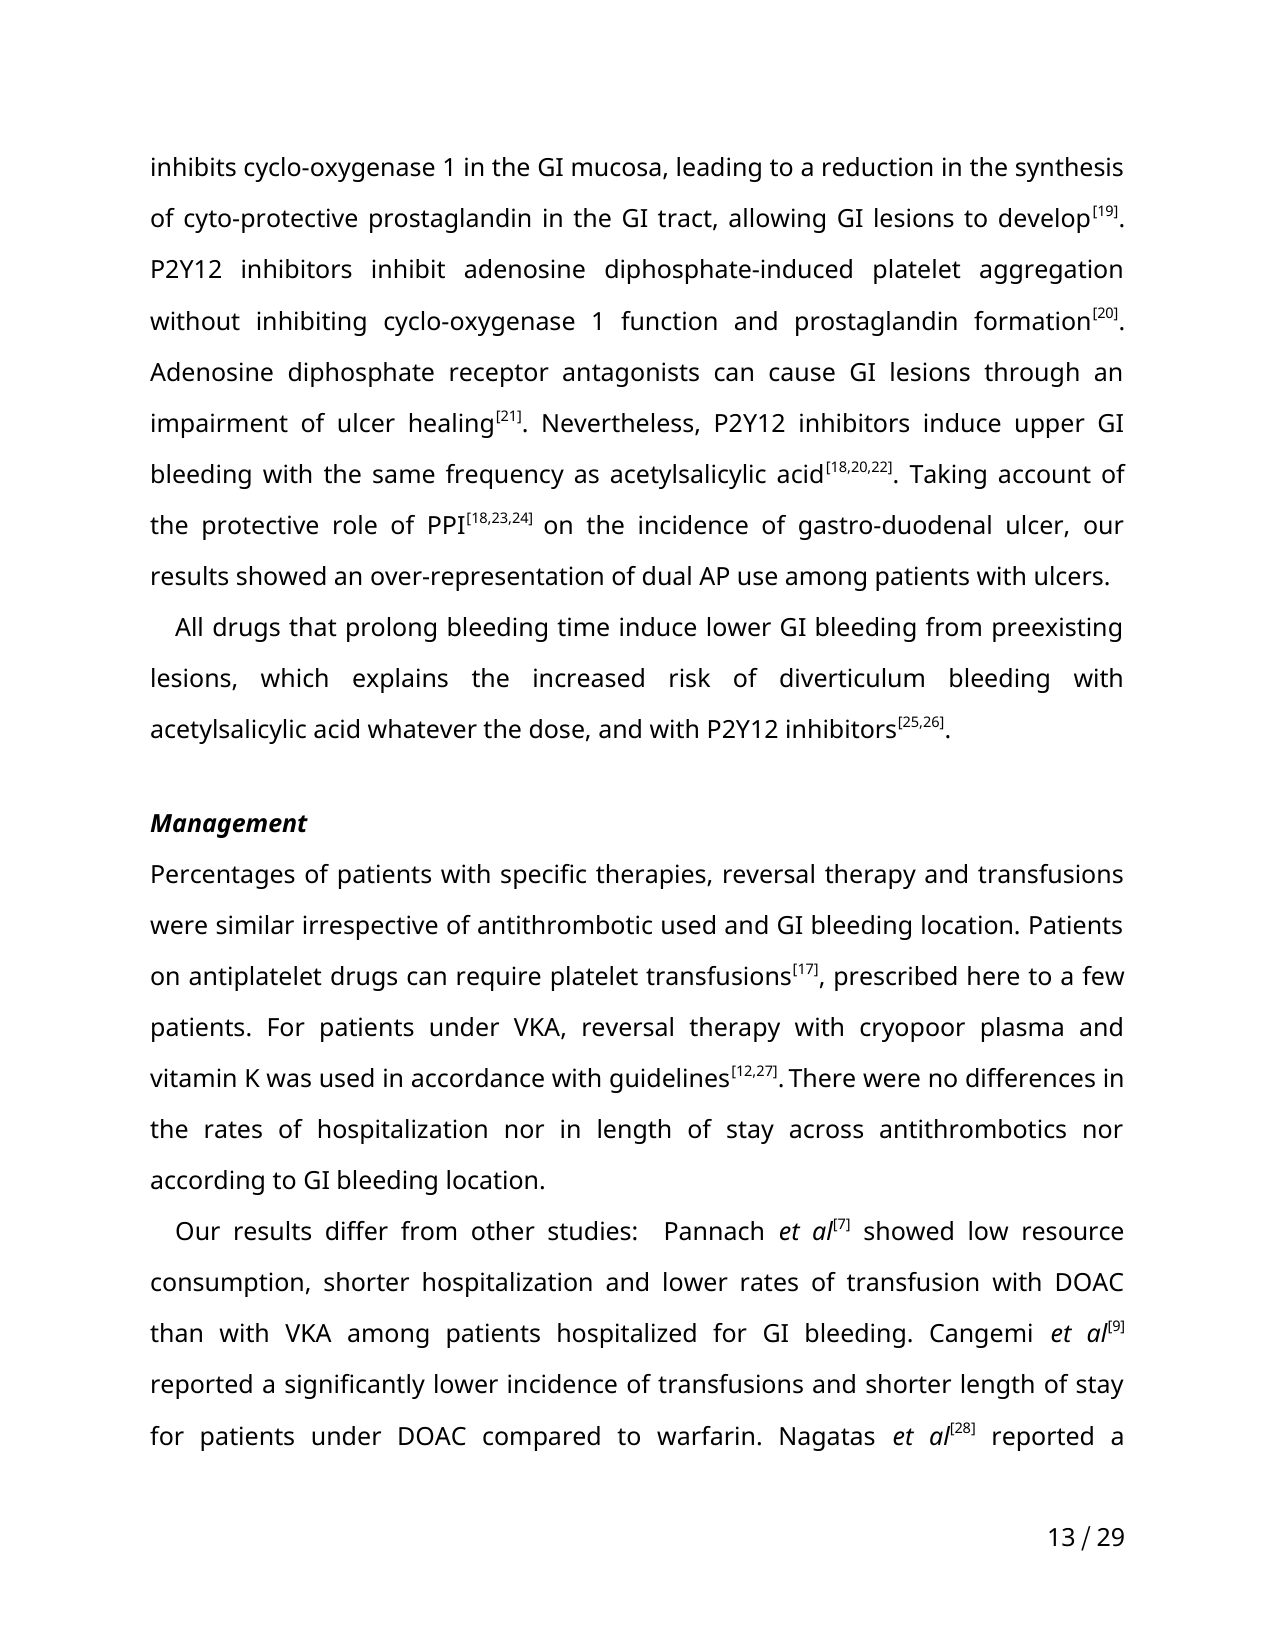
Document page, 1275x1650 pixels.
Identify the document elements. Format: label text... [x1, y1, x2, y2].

text Management [150, 806, 1125, 840]
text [150, 150, 1125, 592]
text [150, 1214, 1125, 1452]
text Percentages of patients with specific therapies, reversal therapy and transfusions were similar irrespective of antithrombotic used and GI bleeding location. Patients on antiplatelet drugs can require platelet transfusions[17], prescribed here to a few patients. For patients under VKA, reversal therapy with cryopoor plasma and vitamin K was used in accordance with guidelines[12,27]. There were no differences in the rates of hospitalization nor in length of stay across antithrombotics nor according to GI bleeding location. [150, 857, 1125, 1197]
text All drugs that prolong bleeding time induce lower GI bleeding from preexisting lesions, which explains the increased risk of diverticulum bleeding with acetylsalicylic acid whatever the dose, and with P2Y12 inhibitors[25,26]. [150, 609, 1125, 746]
